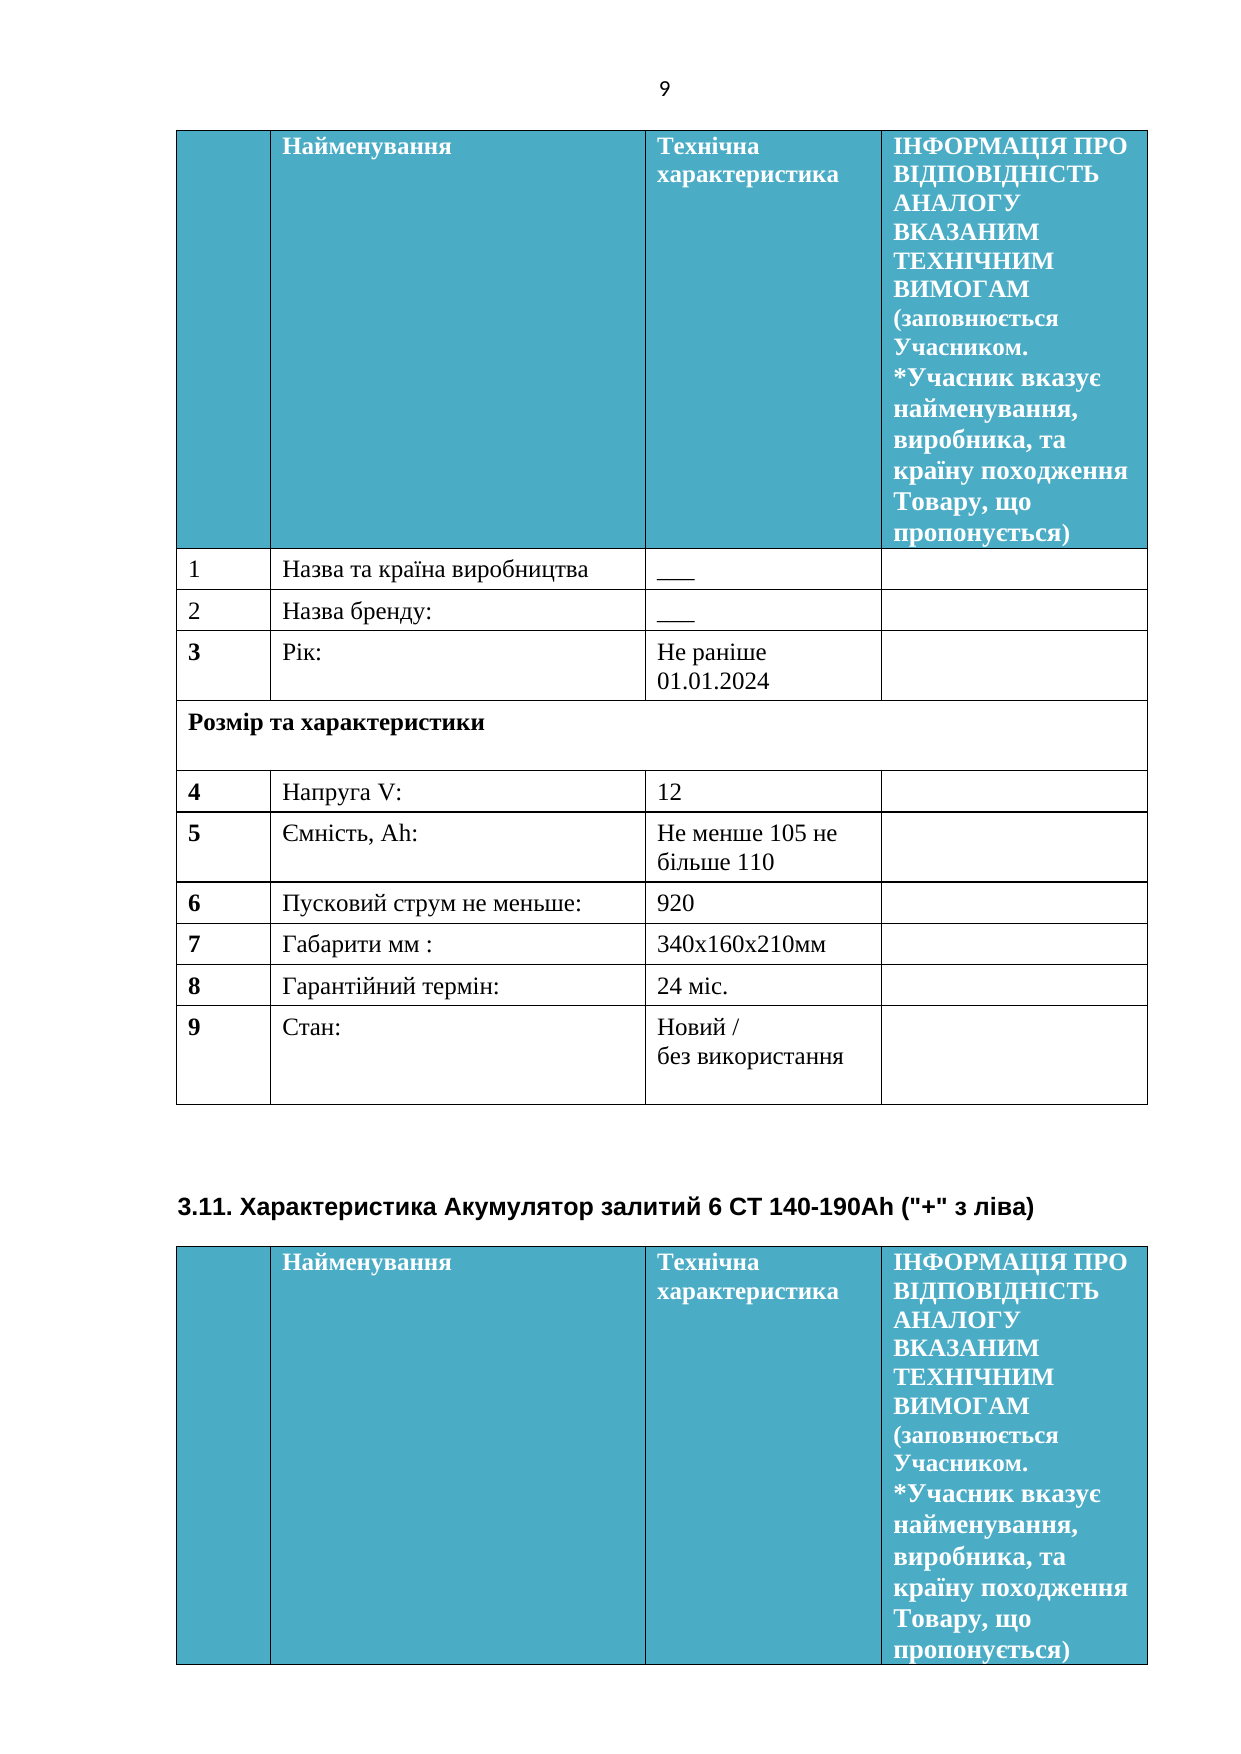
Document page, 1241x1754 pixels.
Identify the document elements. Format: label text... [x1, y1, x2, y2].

table_cell Розмір та характеристики [177, 701, 1147, 770]
table_cell 4 [177, 771, 270, 811]
table_cell Гарантійний термін: [271, 965, 645, 1005]
table_header Найменування [271, 131, 645, 548]
table_cell [882, 965, 1147, 1005]
table_cell Не менше 105 не більше 110 [646, 813, 881, 881]
table_cell [882, 631, 1147, 700]
table_cell 7 [177, 924, 270, 964]
table_cell 340х160х210мм [646, 924, 881, 964]
table_cell 5 [177, 813, 270, 881]
table_cell [882, 813, 1147, 881]
table_cell 2 [177, 590, 270, 630]
table_cell 9 [177, 1006, 270, 1104]
table_cell Стан: [271, 1006, 645, 1104]
table_header [177, 131, 270, 548]
table_cell [882, 549, 1147, 589]
table_cell Назва бренду: [271, 590, 645, 630]
table_cell 8 [177, 965, 270, 1005]
table_header Технічна характеристика [646, 131, 881, 548]
table_cell Габарити мм : [271, 924, 645, 964]
table_cell [882, 590, 1147, 630]
table_header ІНФОРМАЦІЯ ПРО ВІДПОВІДНІСТЬ АНАЛОГУ ВКАЗАНИМ ТЕХНІЧНИМ ВИМОГАМ (заповнюється Учасником. *Учасник вказує найменування, виробника, та країну походження Товару, що пропонується) [882, 131, 1147, 548]
table_cell Назва та країна виробництва [271, 549, 645, 589]
table_cell 1 [177, 549, 270, 589]
table_header [177, 1247, 270, 1664]
table_cell [882, 1006, 1147, 1104]
table_cell Рік: [271, 631, 645, 700]
table_cell [882, 771, 1147, 811]
table_cell [882, 883, 1147, 923]
table_cell Новий / без використання [646, 1006, 881, 1104]
table_header ІНФОРМАЦІЯ ПРО ВІДПОВІДНІСТЬ АНАЛОГУ ВКАЗАНИМ ТЕХНІЧНИМ ВИМОГАМ (заповнюється Учасником. *Учасник вказує найменування, виробника, та країну походження Товару, що пропонується) [882, 1247, 1147, 1664]
table_cell 6 [177, 883, 270, 923]
table_cell 24 міс. [646, 965, 881, 1005]
table_cell 3 [177, 631, 270, 700]
table_cell Не раніше 01.01.2024 [646, 631, 881, 700]
text 3.11. Характеристика Акумулятор залитий 6 СТ 140-190Ah ("+" з ліва) [177, 1192, 1152, 1221]
table_cell Напруга V: [271, 771, 645, 811]
table_header Найменування [271, 1247, 645, 1664]
table_header Технічна характеристика [646, 1247, 881, 1664]
table_cell Пусковий струм не меньше: [271, 883, 645, 923]
table_cell 920 [646, 883, 881, 923]
table_cell ___ [646, 549, 881, 589]
table_cell ___ [646, 590, 881, 630]
table_cell 12 [646, 771, 881, 811]
table_cell [882, 924, 1147, 964]
table_cell Ємність, Ah: [271, 813, 645, 881]
